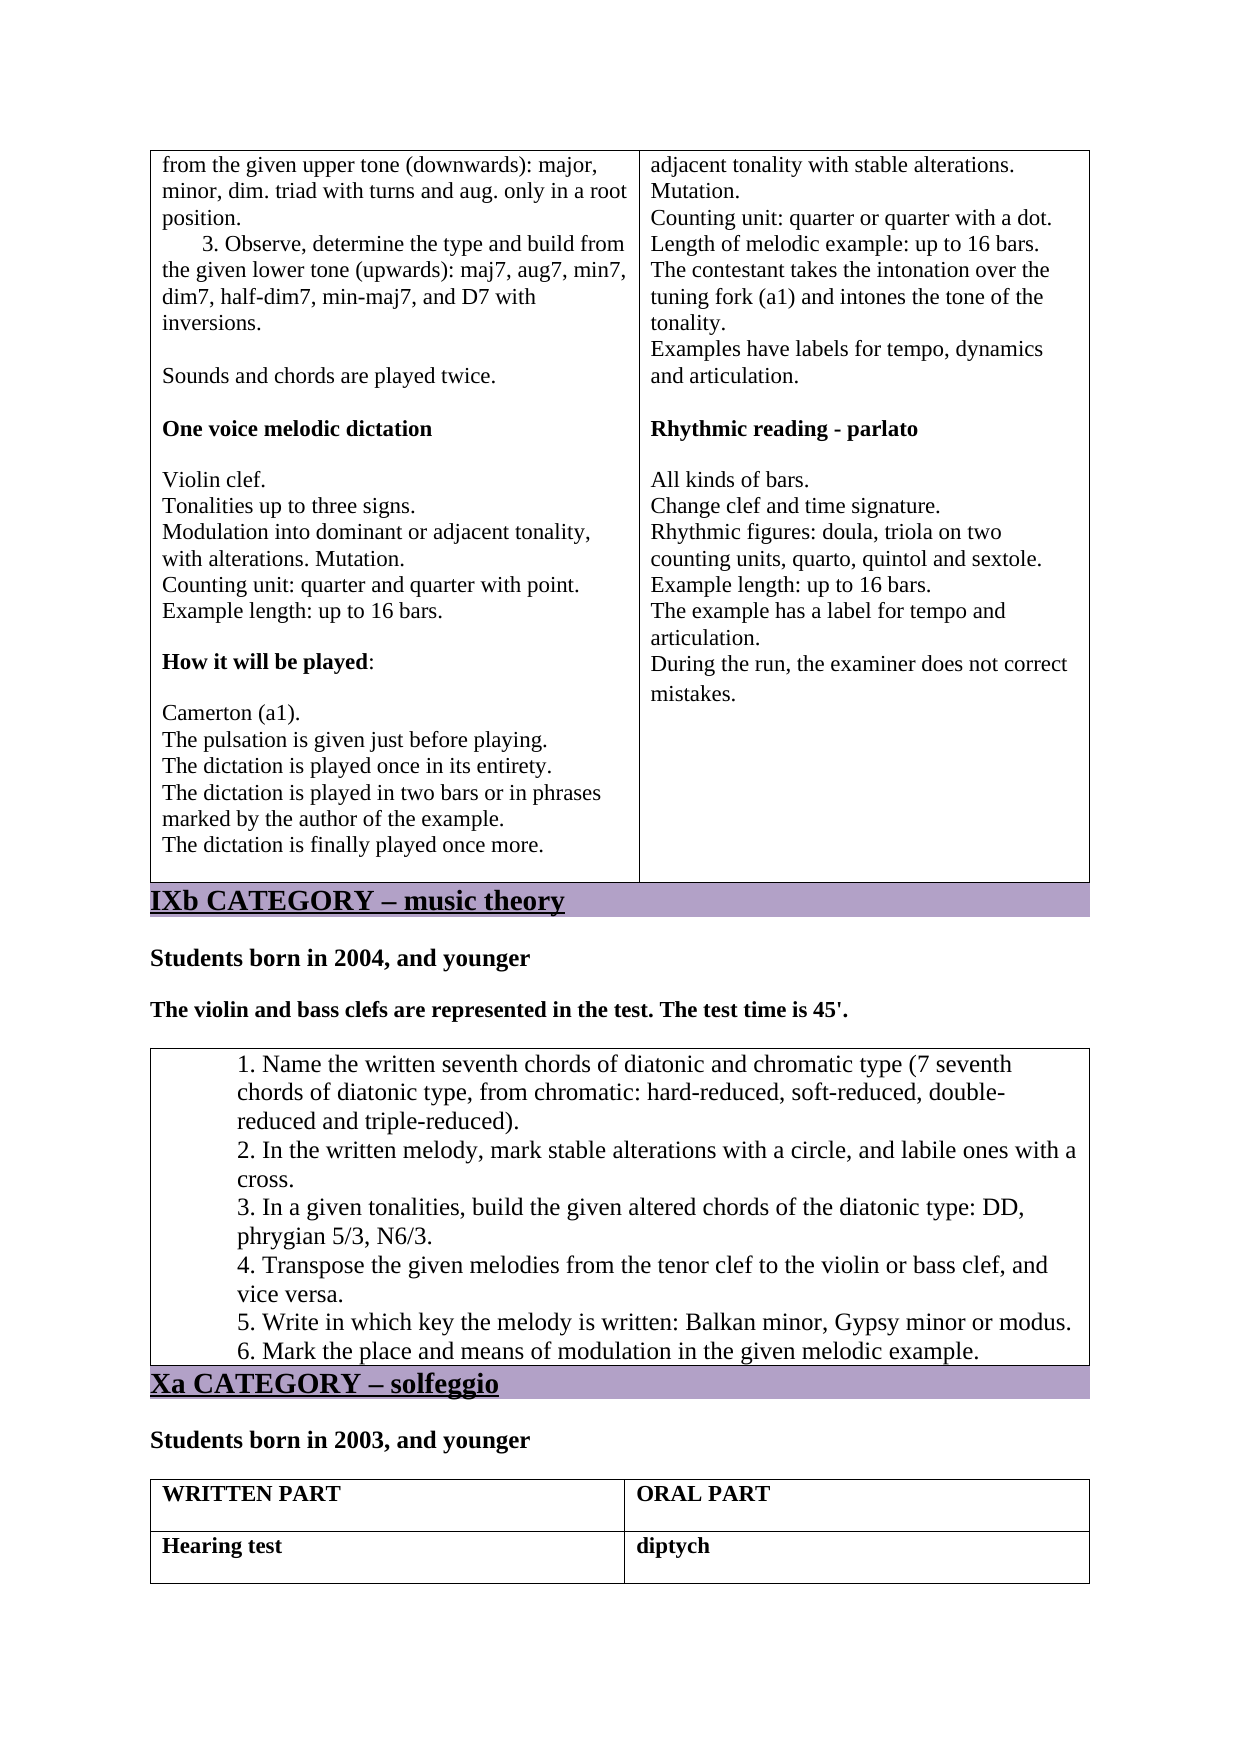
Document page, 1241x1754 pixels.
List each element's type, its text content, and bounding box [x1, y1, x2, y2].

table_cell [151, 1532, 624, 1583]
table_header 1. Name the written seventh chords of diatonic and chromatic type (7 seventh chords of diatonic type, from chromatic: hard-reduced, soft-reduced, double-reduced and triple-reduced). 2. In the written melody, mark stable alterations with a circle, and labile ones with a cross. 3. In a given tonalities, build the given altered chords of the diatonic type: DD, phrygian 5/3, N6/3. 4. Transpose the given melodies from the tenor clef to the violin or bass clef, and vice versa. 5. Write in which key the melody is written: Balkan minor, Gypsy minor or modus. 6. Mark the place and means of modulation in the given melodic example. [151, 1049, 1089, 1365]
text Xa CATEGORY – solfeggio [150, 1366, 1090, 1399]
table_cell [625, 1532, 1089, 1583]
text The violin and bass clefs are represented in the test. The test time is 45'. [150, 997, 1090, 1023]
text IXb CATEGORY – music theory [150, 883, 1090, 917]
text Students born in 2003, and younger [150, 1425, 1090, 1454]
table_header ORAL PART [625, 1480, 1089, 1531]
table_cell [151, 151, 639, 882]
table_header WRITTEN PART [151, 1480, 624, 1531]
text Students born in 2004, and younger [150, 943, 1090, 971]
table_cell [640, 151, 1089, 882]
